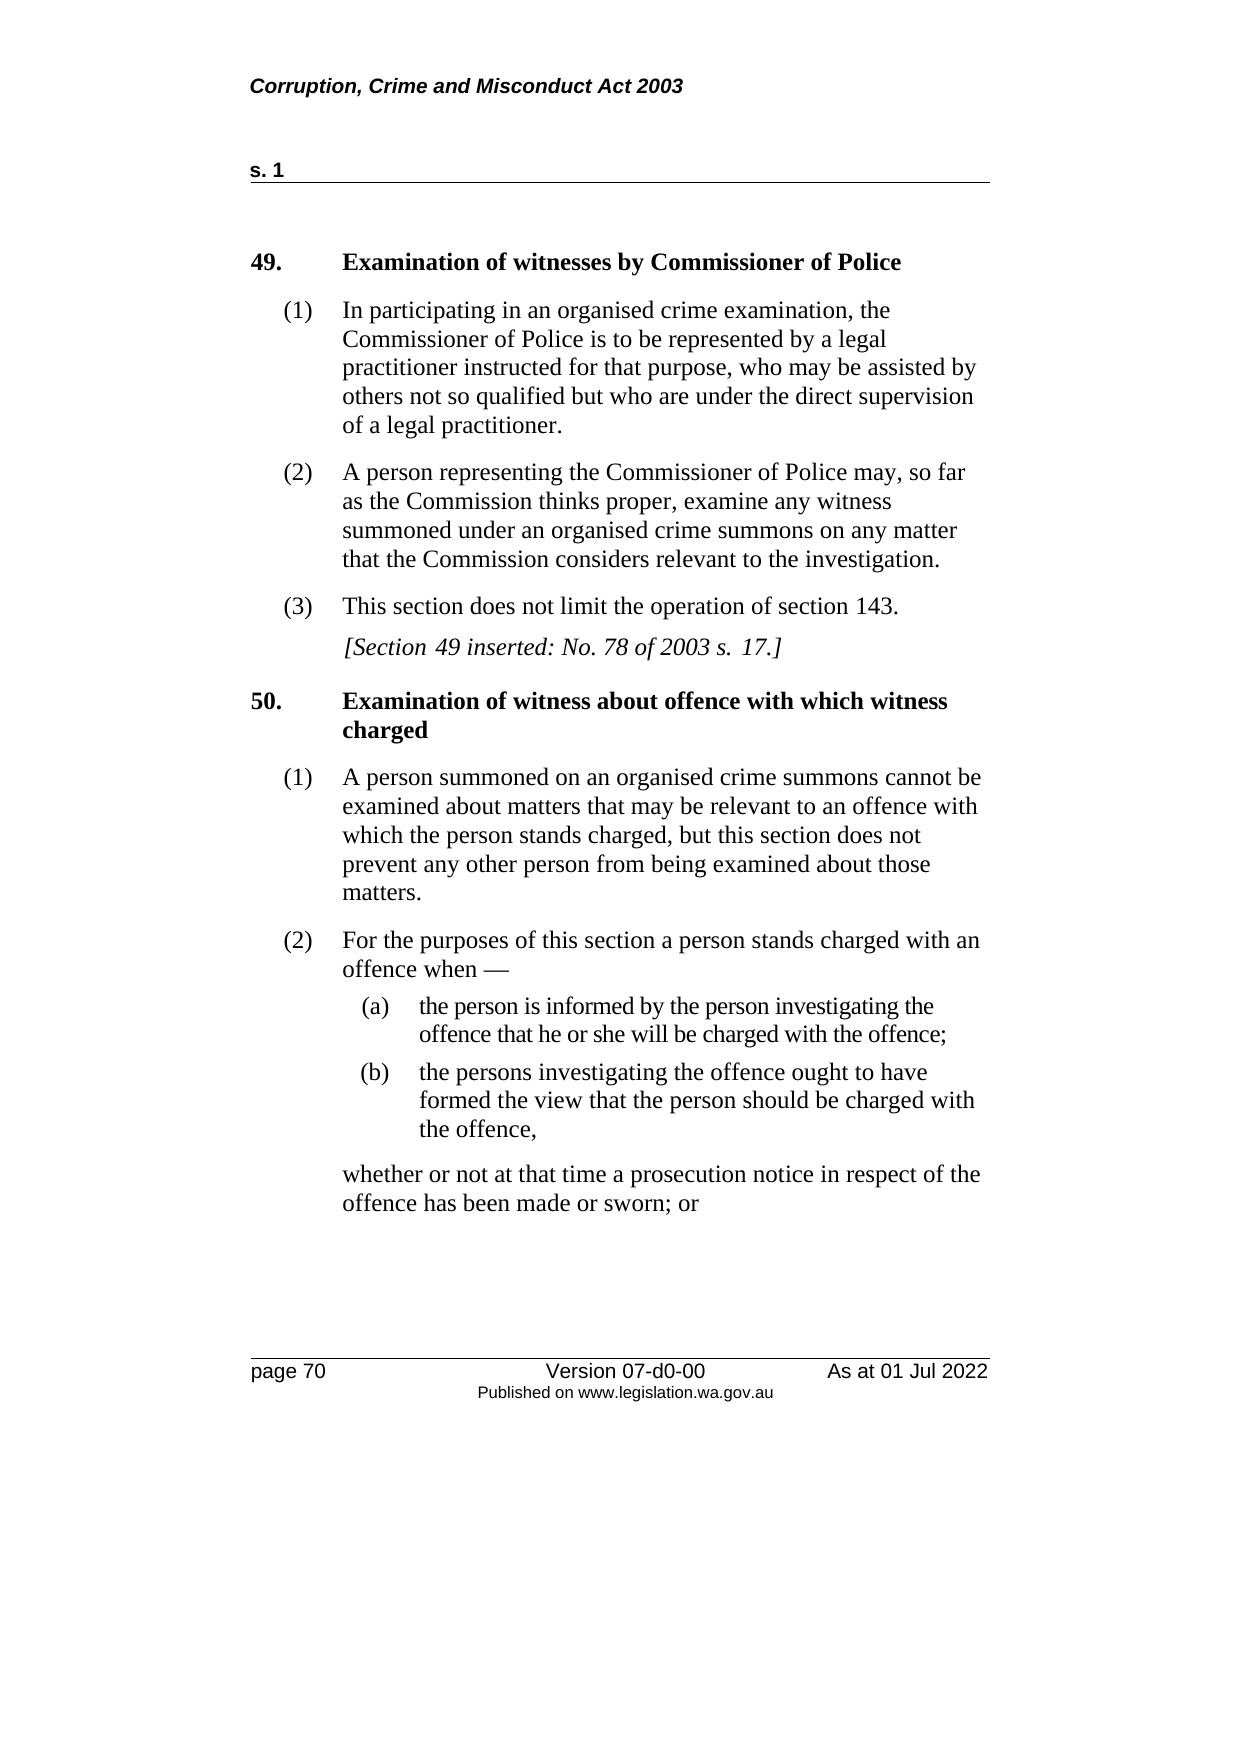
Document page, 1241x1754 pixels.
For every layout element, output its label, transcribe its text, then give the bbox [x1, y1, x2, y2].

text (1) In participating in an organised crime examination, the Commissioner of Police is to be represented by a legal practitioner instructed for that purpose, who may be assisted by others not so qualified but who are under the direct supervision of a legal practitioner. [251, 295, 990, 439]
subtitle 50. Examination of witness about offence with which witness charged [251, 686, 990, 744]
text (2) For the purposes of this section a person stands charged with an offence when — [251, 925, 990, 982]
text (1) A person summoned on an organised crime summons cannot be examined about matters that may be relevant to an offence with which the person stands charged, but this section does not prevent any other person from being examined about those matters. [251, 762, 990, 906]
text [Section 49 inserted: No. 78 of 2003 s. 17.] [251, 632, 990, 661]
text (3) This section does not limit the operation of section 143. [251, 591, 990, 620]
subtitle 49. Examination of witnesses by Commissioner of Police [251, 247, 990, 276]
text whether or not at that time a prosecution notice in respect of the offence has been made or sworn; or [251, 1159, 990, 1217]
text (2) A person representing the Commissioner of Police may, so far as the Commission thinks proper, examine any witness summoned under an organised crime summons on any matter that the Commission considers relevant to the investigation. [251, 457, 990, 572]
text (a) the person is informed by the person investigating the offence that he or she will be charged with the offence; [251, 991, 990, 1048]
text (b) the persons investigating the offence ought to have formed the view that the person should be charged with the offence, [251, 1057, 990, 1143]
